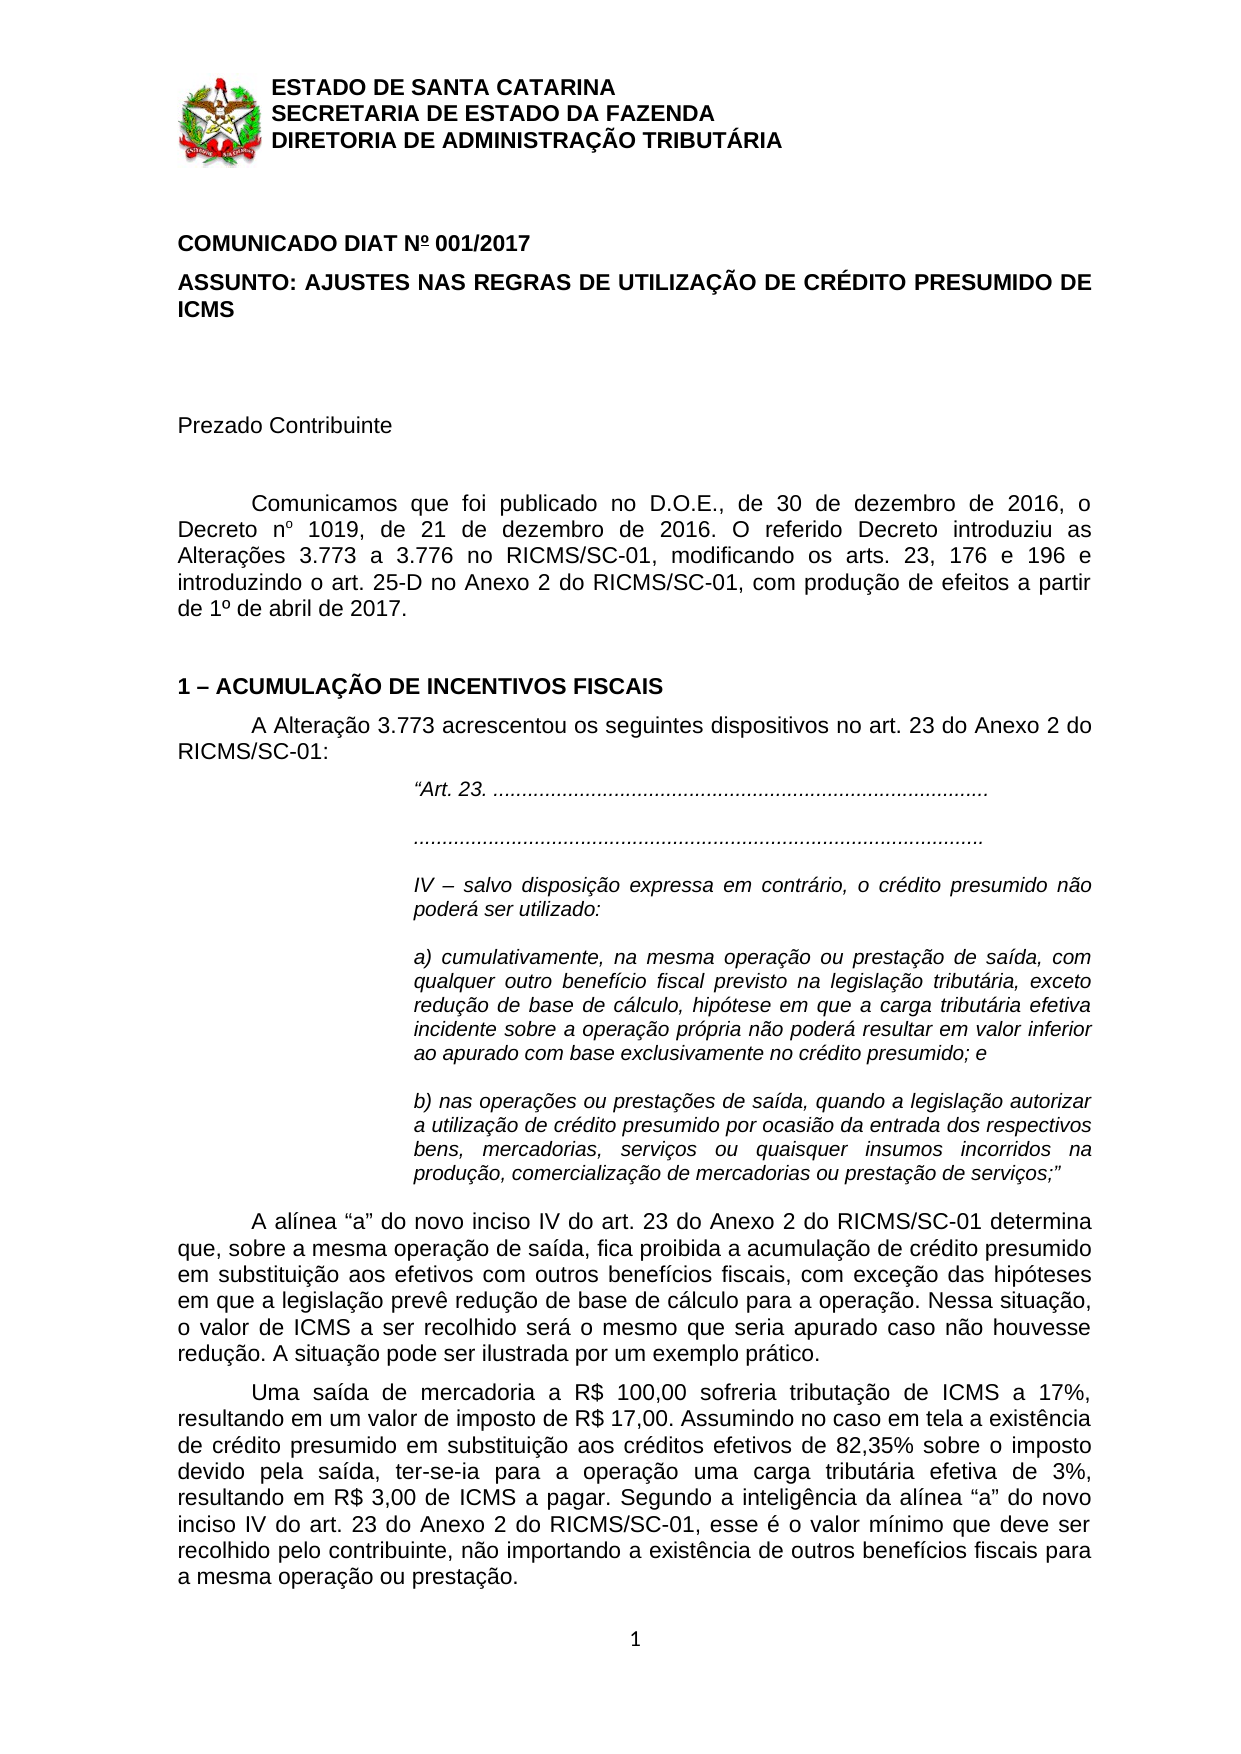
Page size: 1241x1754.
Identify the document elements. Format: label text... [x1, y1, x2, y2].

text ASSUNTO: AJUSTES NAS REGRAS DE UTILIZAÇÃO DE CRÉDITO PRESUMIDO DE ICMS [177, 269, 1092, 322]
text Uma saída de mercadoria a R$ 100,00 sofreria tributação de ICMS a 17%, resultando em um valor de imposto de R$ 17,00. Assumindo no caso em tela a existência de crédito presumido em substituição aos créditos efetivos de 82,35% sobre o imposto devido pela saída, ter-se-ia para a operação uma carga tributária efetiva de 3%, resultando em R$ 3,00 de ICMS a pagar. Segundo a inteligência da alínea “a” do novo inciso IV do art. 23 do Anexo 2 do RICMS/SC-01, esse é o valor mínimo que deve ser recolhido pelo contribuinte, não importando a existência de outros benefícios fiscais para a mesma operação ou prestação. [177, 1379, 1092, 1590]
text a) cumulativamente, na mesma operação ou prestação de saída, com qualquer outro benefício fiscal previsto na legislação tributária, exceto redução de base de cálculo, hipótese em que a carga tributária efetiva incidente sobre a operação própria não poderá resultar em valor inferior ao apurado com base exclusivamente no crédito presumido; e [413, 945, 1092, 1064]
text COMUNICADO DIAT Nº 001/2017 [177, 230, 1092, 257]
text b) nas operações ou prestações de saída, quando a legislação autorizar a utilização de crédito presumido por ocasião da entrada dos respectivos bens, mercadorias, serviços ou quaisquer insumos incorridos na produção, comercialização de mercadorias ou prestação de serviços;” [413, 1088, 1092, 1184]
text A Alteração 3.773 acrescentou os seguintes dispositivos no art. 23 do Anexo 2 do RICMS/SC-01: [177, 712, 1092, 764]
text A alínea “a” do novo inciso IV do art. 23 do Anexo 2 do RICMS/SC-01 determina que, sobre a mesma operação de saída, fica proibida a acumulação de crédito presumido em substituição aos efetivos com outros benefícios fiscais, com exceção das hipóteses em que a legislação prevê redução de base de cálculo para a operação. Nessa situação, o valor de ICMS a ser recolhido será o mesmo que seria apurado caso não houvesse redução. A situação pode ser ilustrada por um exemplo prático. [177, 1208, 1092, 1366]
text IV – salvo disposição expressa em contrário, o crédito presumido não poderá ser utilizado: [413, 873, 1092, 921]
text Prezado Contribuinte [177, 412, 1092, 438]
text 1 – ACUMULAÇÃO DE INCENTIVOS FISCAIS [177, 673, 1092, 699]
text Comunicamos que foi publicado no D.O.E., de 30 de dezembro de 2016, o Decreto no 1019, de 21 de dezembro de 2016. O referido Decreto introduziu as Alterações 3.773 a 3.776 no RICMS/SC-01, modificando os arts. 23, 176 e 196 e introduzindo o art. 25-D no Anexo 2 do RICMS/SC-01, com produção de efeitos a partir de 1º de abril de 2017. [177, 490, 1092, 622]
text “Art. 23. ...................................................................................... [413, 777, 1092, 801]
text ................................................................................................... [413, 825, 1092, 849]
